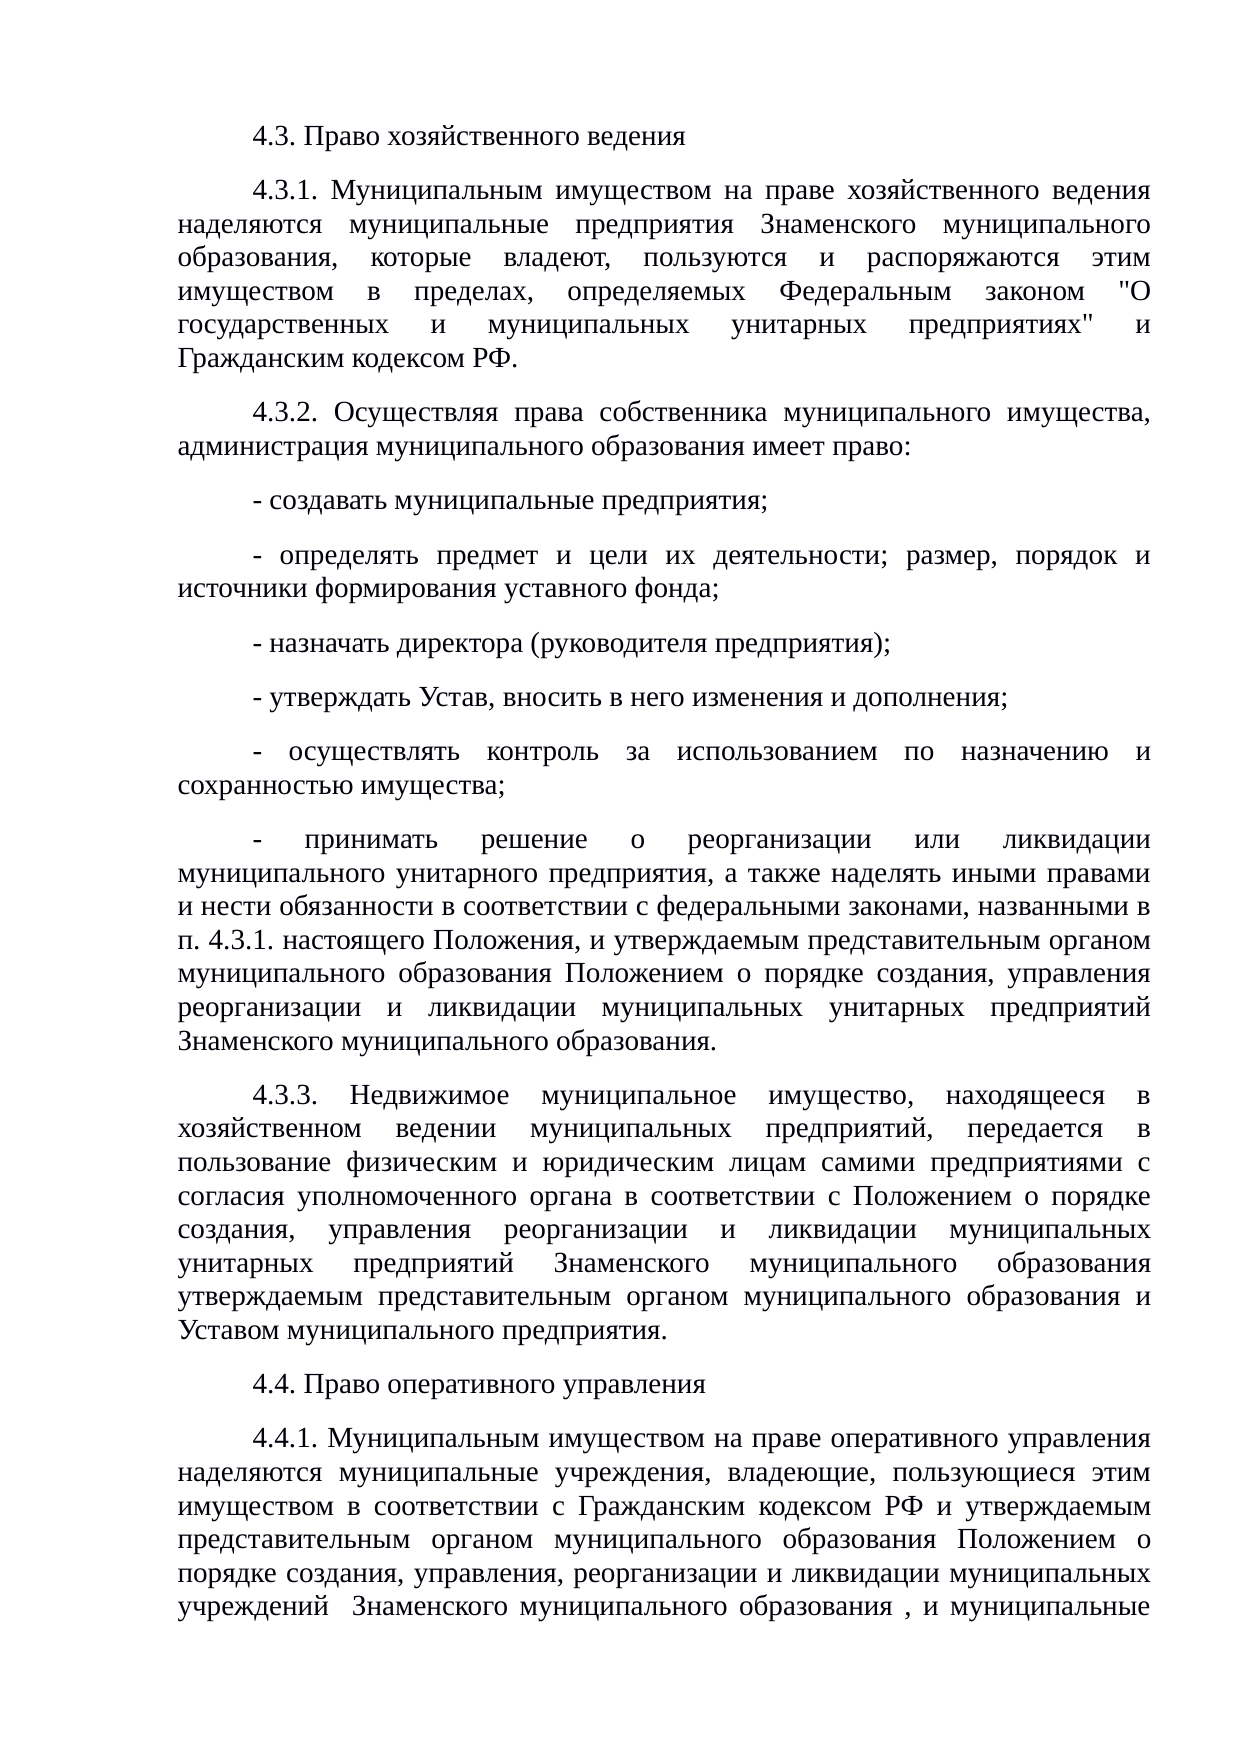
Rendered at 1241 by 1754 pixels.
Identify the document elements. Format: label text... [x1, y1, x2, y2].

text - осуществлять контроль за использованием по назначению и сохранностью имущества; [177, 733, 1152, 801]
text 4.3.1. Муниципальным имуществом на праве хозяйственного ведения наделяются муниципальные предприятия Знаменского муниципального образования, которые владеют, пользуются и распоряжаются этим имуществом в пределах, определяемых Федеральным законом "О государственных и муниципальных унитарных предприятиях" и Гражданским кодексом РФ. [177, 172, 1152, 374]
text - определять предмет и цели их деятельности; размер, порядок и источники формирования уставного фонда; [177, 537, 1152, 604]
text 4.3.2. Осуществляя права собственника муниципального имущества, администрация муниципального образования имеет право: [177, 394, 1152, 462]
text 4.3. Право хозяйственного ведения [177, 118, 1152, 152]
text 4.4. Право оперативного управления [177, 1366, 1152, 1400]
text - утверждать Устав, вносить в него изменения и дополнения; [177, 679, 1152, 713]
text 4.3.3. Недвижимое муниципальное имущество, находящееся в хозяйственном ведении муниципальных предприятий, передается в пользование физическим и юридическим лицам самими предприятиями с согласия уполномоченного органа в соответствии с Положением о порядке создания, управления реорганизации и ликвидации муниципальных унитарных предприятий Знаменского муниципального образования утверждаемым представительным органом муниципального образования и Уставом муниципального предприятия. [177, 1077, 1152, 1345]
text - назначать директора (руководителя предприятия); [177, 625, 1152, 658]
text - принимать решение о реорганизации или ликвидации муниципального унитарного предприятия, а также наделять иными правами и нести обязанности в соответствии с федеральными законами, названными в п. 4.3.1. настоящего Положения, и утверждаемым представительным органом муниципального образования Положением о порядке создания, управления реорганизации и ликвидации муниципальных унитарных предприятий Знаменского муниципального образования. [177, 821, 1152, 1056]
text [177, 1421, 1152, 1622]
text - создавать муниципальные предприятия; [177, 482, 1152, 516]
